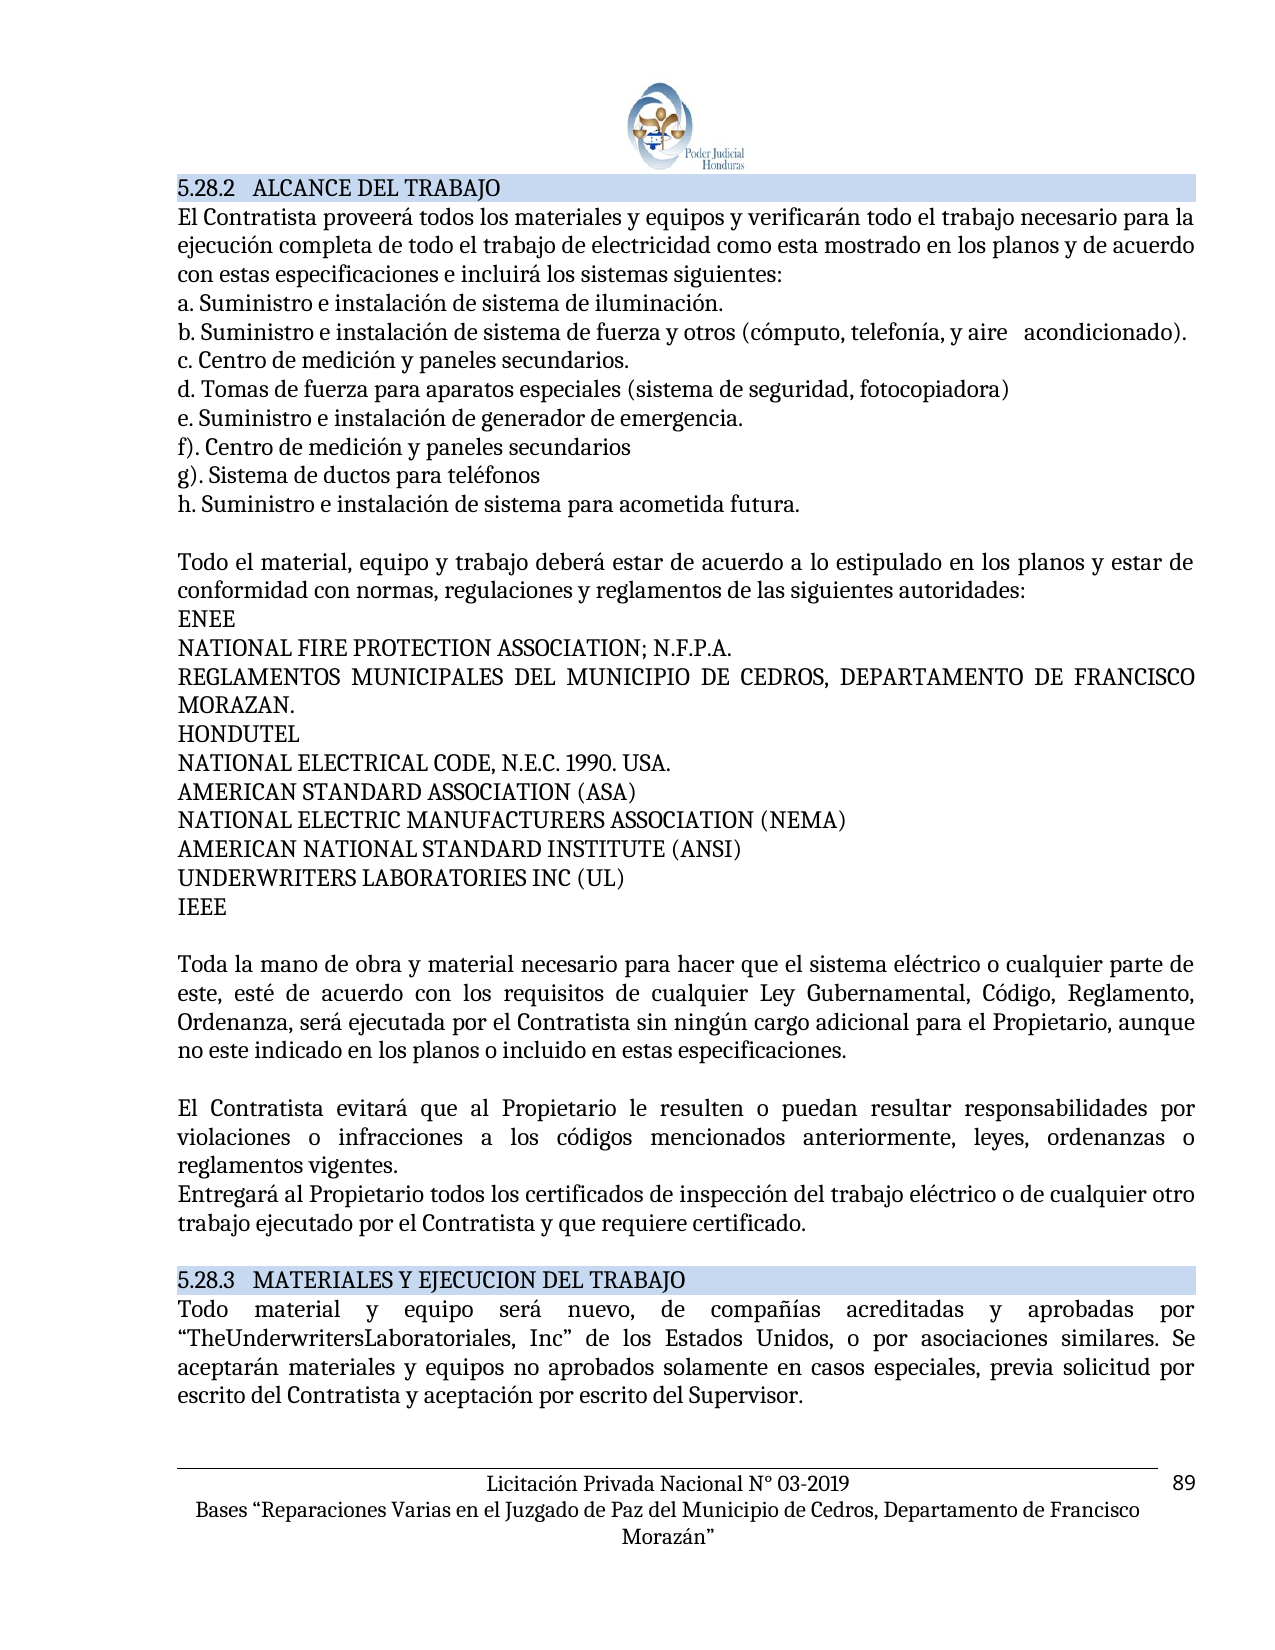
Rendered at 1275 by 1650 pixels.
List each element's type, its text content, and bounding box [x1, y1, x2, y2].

text El Contratista evitará que al Propietario le resulten o puedan resultar responsabilidades por violaciones o infracciones a los códigos mencionados anteriormente, leyes, ordenanzas o reglamentos vigentes. [177, 1094, 1196, 1180]
list NATIONAL ELECTRIC MANUFACTURERS ASSOCIATION (NEMA) [177, 806, 1196, 835]
text f). Centro de medición y paneles secundarios [177, 432, 1196, 461]
text Toda la mano de obra y material necesario para hacer que el sistema eléctrico o cualquier parte de este, esté de acuerdo con los requisitos de cualquier Ley Gubernamental, Código, Reglamento, Ordenanza, será ejecutada por el Contratista sin ningún cargo adicional para el Propietario, aunque no este indicado en los planos o incluido en estas especificaciones. [177, 950, 1196, 1065]
text Todo el material, equipo y trabajo deberá estar de acuerdo a lo estipulado en los planos y estar de conformidad con normas, regulaciones y reglamentos de las siguientes autoridades: [177, 547, 1196, 605]
text REGLAMENTOS MUNICIPALES DEL MUNICIPIO DE CEDROS, DEPARTAMENTO DE FRANCISCO MORAZAN. [177, 662, 1196, 720]
text NATIONAL ELECTRICAL CODE, N.E.C. 1990. USA. [177, 749, 1196, 777]
text HONDUTEL [177, 720, 1196, 749]
text Entregará al Propietario todos los certificados de inspección del trabajo eléctrico o de cualquier otro trabajo ejecutado por el Contratista y que requiere certificado. [177, 1180, 1196, 1237]
text NATIONAL FIRE PROTECTION ASSOCIATION; N.F.P.A. [177, 634, 1196, 662]
text El Contratista proveerá todos los materiales y equipos y verificarán todo el trabajo necesario para la ejecución completa de todo el trabajo de electricidad como esta mostrado en los planos y de acuerdo con estas especificaciones e incluirá los sistemas siguientes: [177, 202, 1196, 289]
picture [621, 73, 752, 174]
list UNDERWRITERS LABORATORIES INC (UL) [177, 864, 1196, 892]
text e. Suministro e instalación de generador de emergencia. [177, 404, 1196, 432]
text g). Sistema de ductos para teléfonos [177, 461, 1196, 490]
text b. Suministro e instalación de sistema de fuerza y otros (cómputo, telefonía, y aire acondicionado). [177, 317, 1196, 346]
text d. Tomas de fuerza para aparatos especiales (sistema de seguridad, fotocopiadora) [177, 375, 1196, 404]
text IEEE [177, 892, 1196, 921]
text Todo material y equipo será nuevo, de compañías acreditadas y aprobadas por “TheUnderwritersLaboratoriales, Inc” de los Estados Unidos, o por asociaciones similares. Se aceptarán materiales y equipos no aprobados solamente en casos especiales, previa solicitud por escrito del Contratista y aceptación por escrito del Supervisor. [177, 1295, 1196, 1410]
list AMERICAN STANDARD ASSOCIATION (ASA) [177, 777, 1196, 806]
text h. Suministro e instalación de sistema para acometida futura. [177, 490, 1196, 519]
subtitle MATERIALES Y EJECUCION DEL TRABAJO [177, 1266, 1196, 1295]
text a. Suministro e instalación de sistema de iluminación. [177, 289, 1196, 317]
text c. Centro de medición y paneles secundarios. [177, 346, 1196, 375]
subtitle ALCANCE DEL TRABAJO [177, 174, 1196, 202]
list AMERICAN NATIONAL STANDARD INSTITUTE (ANSI) [177, 835, 1196, 864]
text ENEE [177, 605, 1196, 634]
